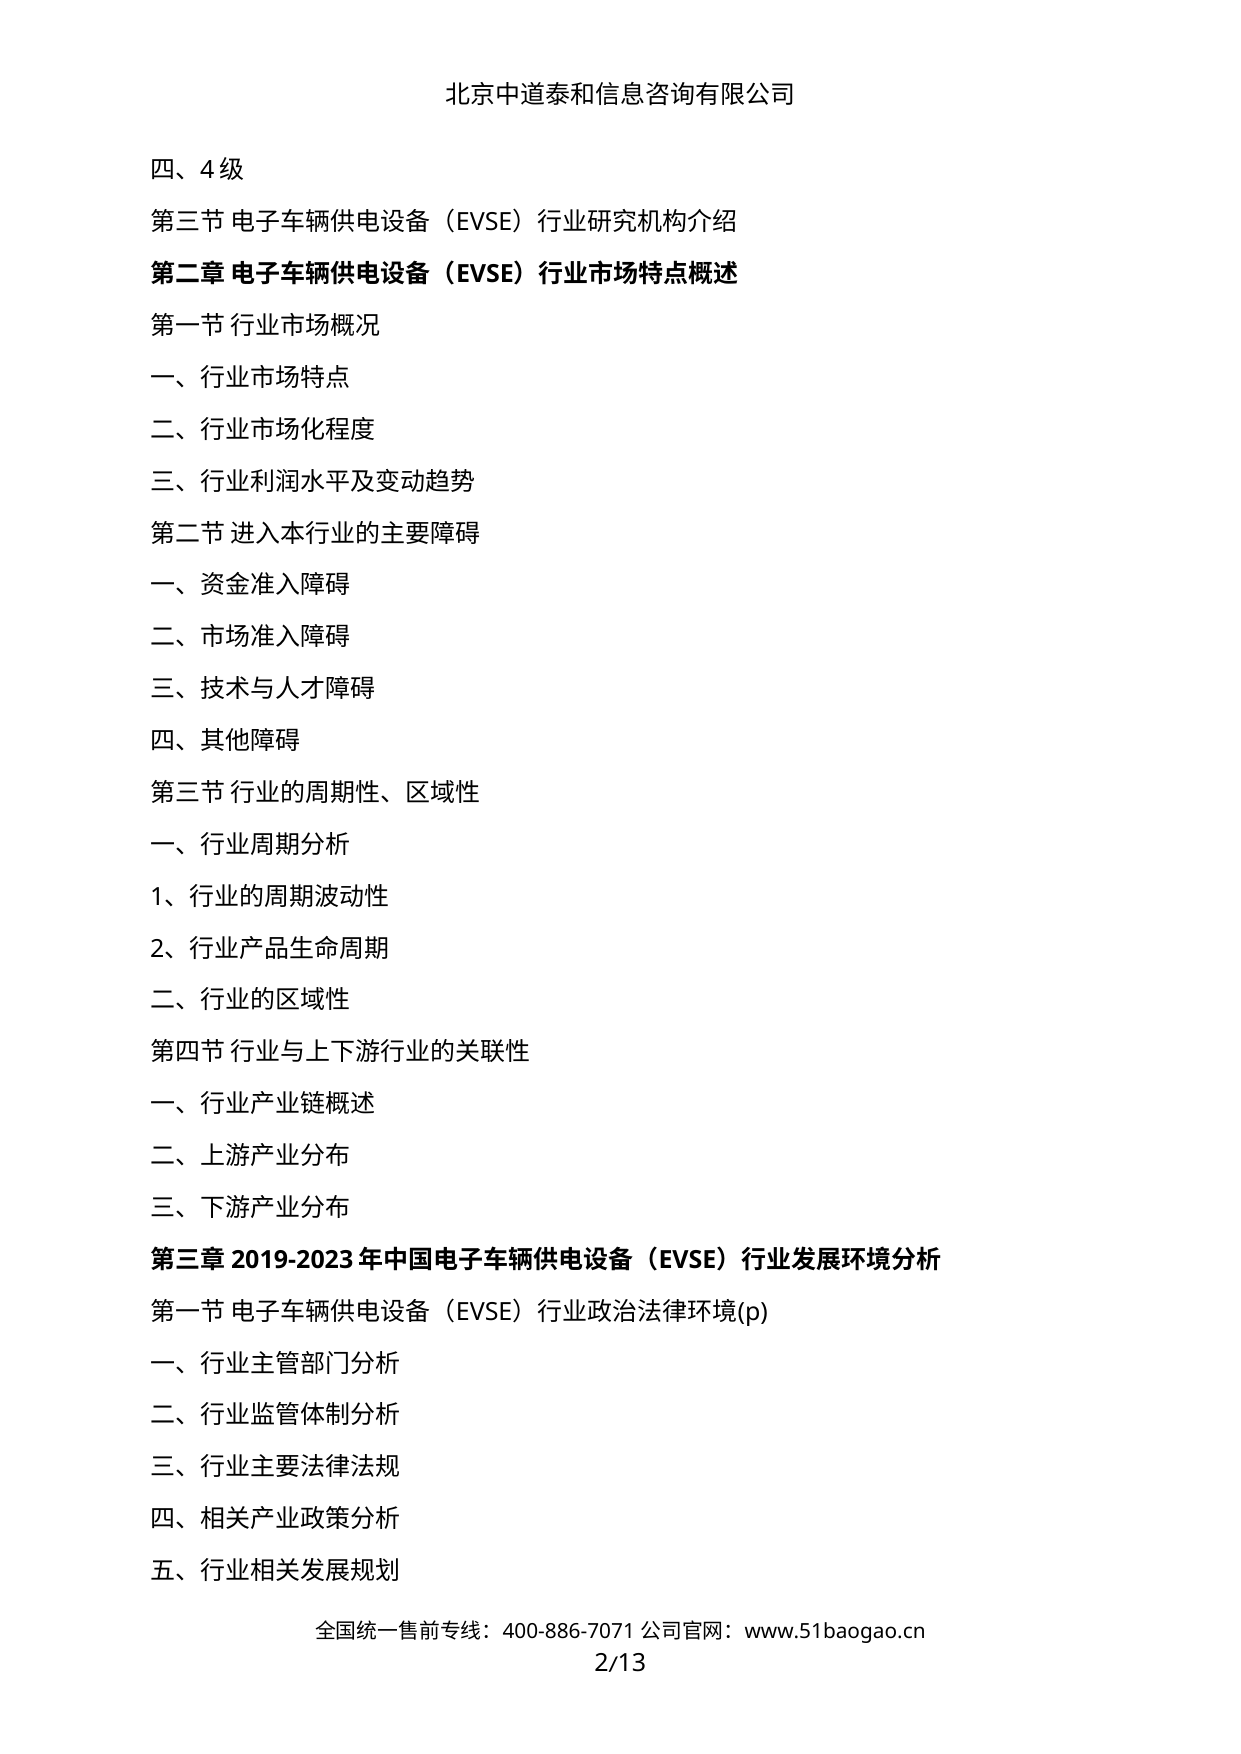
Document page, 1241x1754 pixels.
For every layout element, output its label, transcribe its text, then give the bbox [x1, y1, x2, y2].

text 一、行业产业链概述 [150, 1084, 1090, 1120]
text 三、技术与人才障碍 [150, 669, 1090, 705]
text 二、行业监管体制分析 [150, 1395, 1090, 1431]
text 第四节 行业与上下游行业的关联性 [150, 1032, 1090, 1068]
text 第一节 电子车辆供电设备（EVSE）行业政治法律环境(p) [150, 1291, 1090, 1327]
text 二、行业市场化程度 [150, 409, 1090, 446]
text 2、行业产品生命周期 [150, 928, 1090, 964]
text 第三节 行业的周期性、区域性 [150, 772, 1090, 809]
text 第三章 2019-2023年中国电子车辆供电设备（EVSE）行业发展环境分析 [150, 1239, 1090, 1276]
text 第二章 电子车辆供电设备（EVSE）行业市场特点概述 [150, 254, 1090, 290]
text 第二节 进入本行业的主要障碍 [150, 513, 1090, 549]
text 四、其他障碍 [150, 721, 1090, 757]
text 五、行业相关发展规划 [150, 1551, 1090, 1587]
text 二、市场准入障碍 [150, 617, 1090, 653]
text 三、行业主要法律法规 [150, 1447, 1090, 1483]
text 一、行业市场特点 [150, 357, 1090, 394]
text 二、行业的区域性 [150, 980, 1090, 1016]
text 三、下游产业分布 [150, 1187, 1090, 1224]
text 一、行业周期分析 [150, 824, 1090, 861]
text 1、行业的周期波动性 [150, 876, 1090, 912]
text 四、4级 [150, 150, 1090, 186]
text 四、相关产业政策分析 [150, 1499, 1090, 1535]
text 第三节 电子车辆供电设备（EVSE）行业研究机构介绍 [150, 202, 1090, 238]
text 第一节 行业市场概况 [150, 306, 1090, 342]
text 一、行业主管部门分析 [150, 1343, 1090, 1379]
text 一、资金准入障碍 [150, 565, 1090, 601]
text 三、行业利润水平及变动趋势 [150, 461, 1090, 497]
text 二、上游产业分布 [150, 1136, 1090, 1172]
